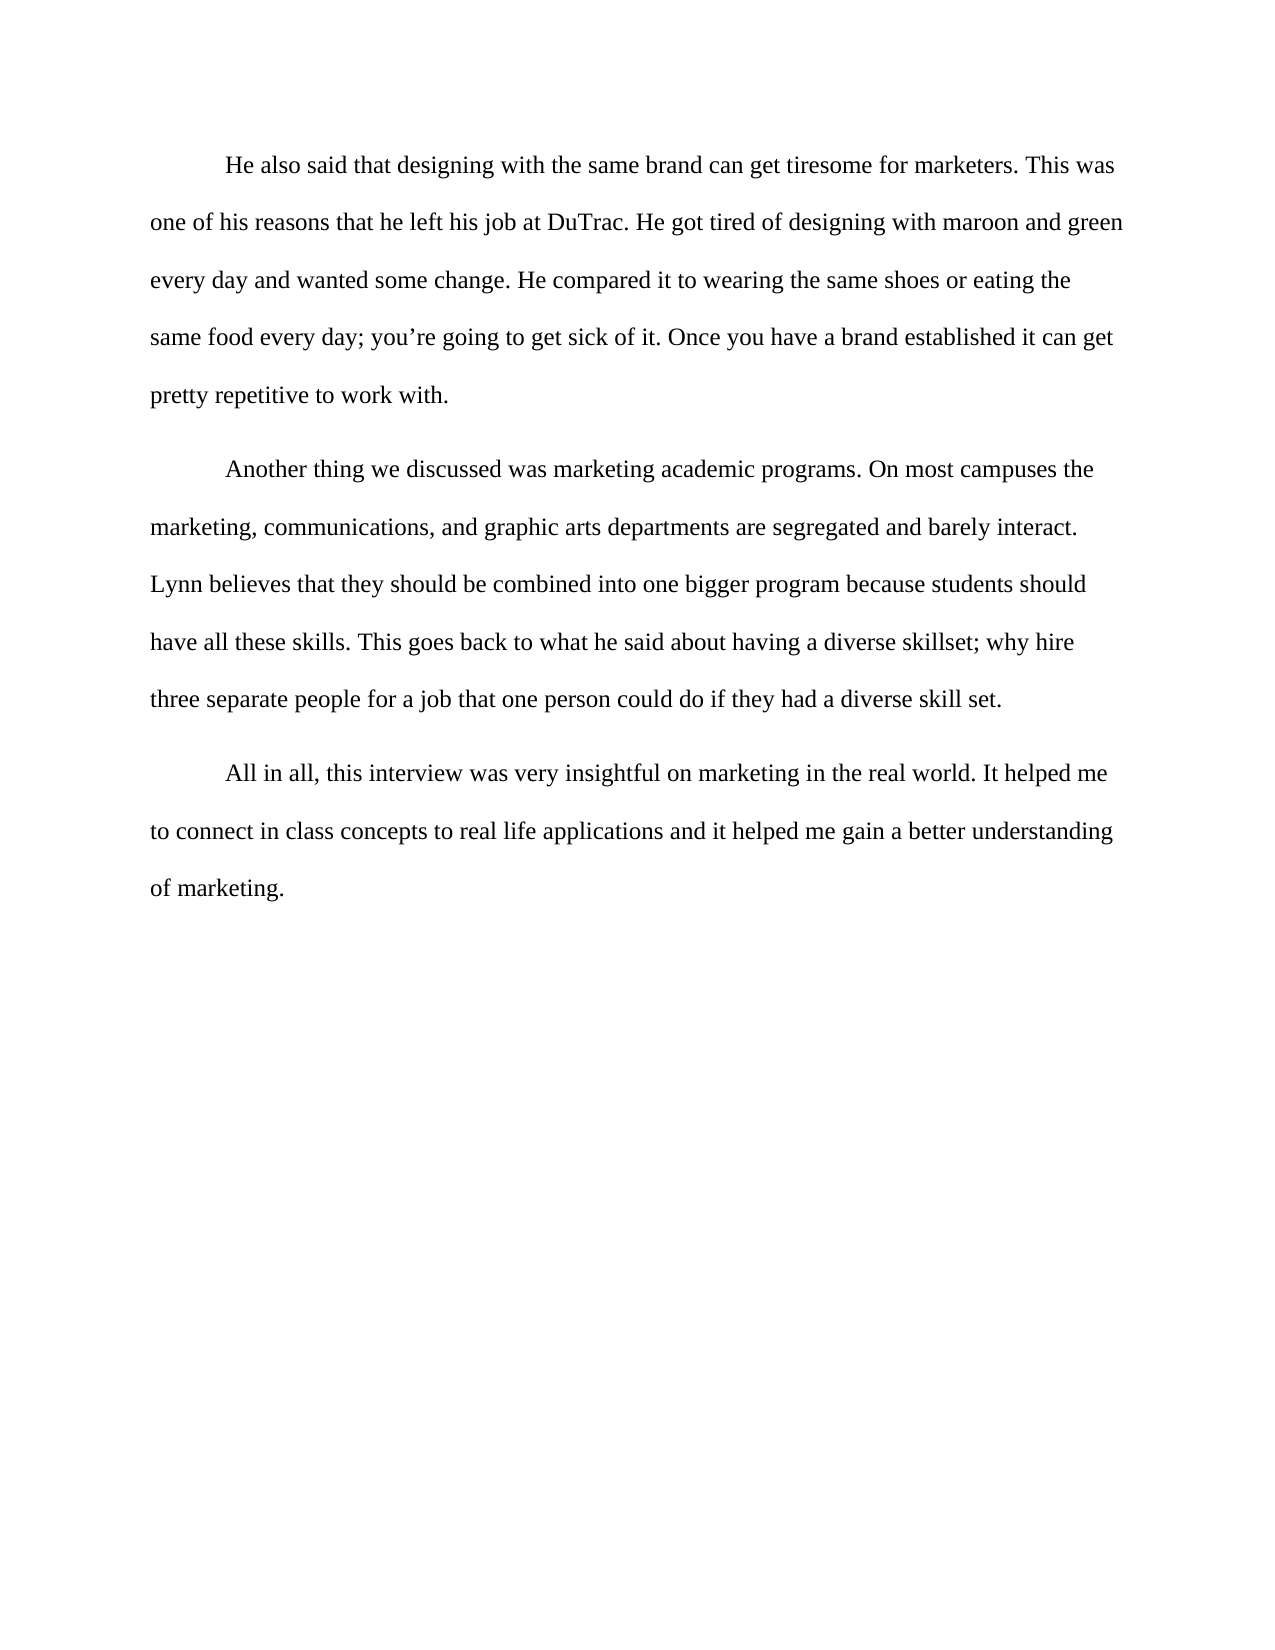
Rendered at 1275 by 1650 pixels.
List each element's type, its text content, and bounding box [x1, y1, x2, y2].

text Another thing we discussed was marketing academic programs. On most campuses the marketing, communications, and graphic arts departments are segregated and barely interact. Lynn believes that they should be combined into one bigger program because students should have all these skills. This goes back to what he said about having a diverse skillset; why hire three separate people for a job that one person could do if they had a diverse skill set. [150, 454, 1125, 713]
text He also said that designing with the same brand can get tiresome for marketers. This was one of his reasons that he left his job at DuTrac. He got tired of designing with maroon and green every day and wanted some change. He compared it to wearing the same shoes or eating the same food every day; you’re going to get sick of it. Once you have a brand established it can get pretty repetitive to work with. [150, 150, 1125, 409]
text All in all, this interview was very insightful on marketing in the real world. It helped me to connect in class concepts to real life applications and it helped me gain a better understanding of marketing. [150, 758, 1125, 902]
